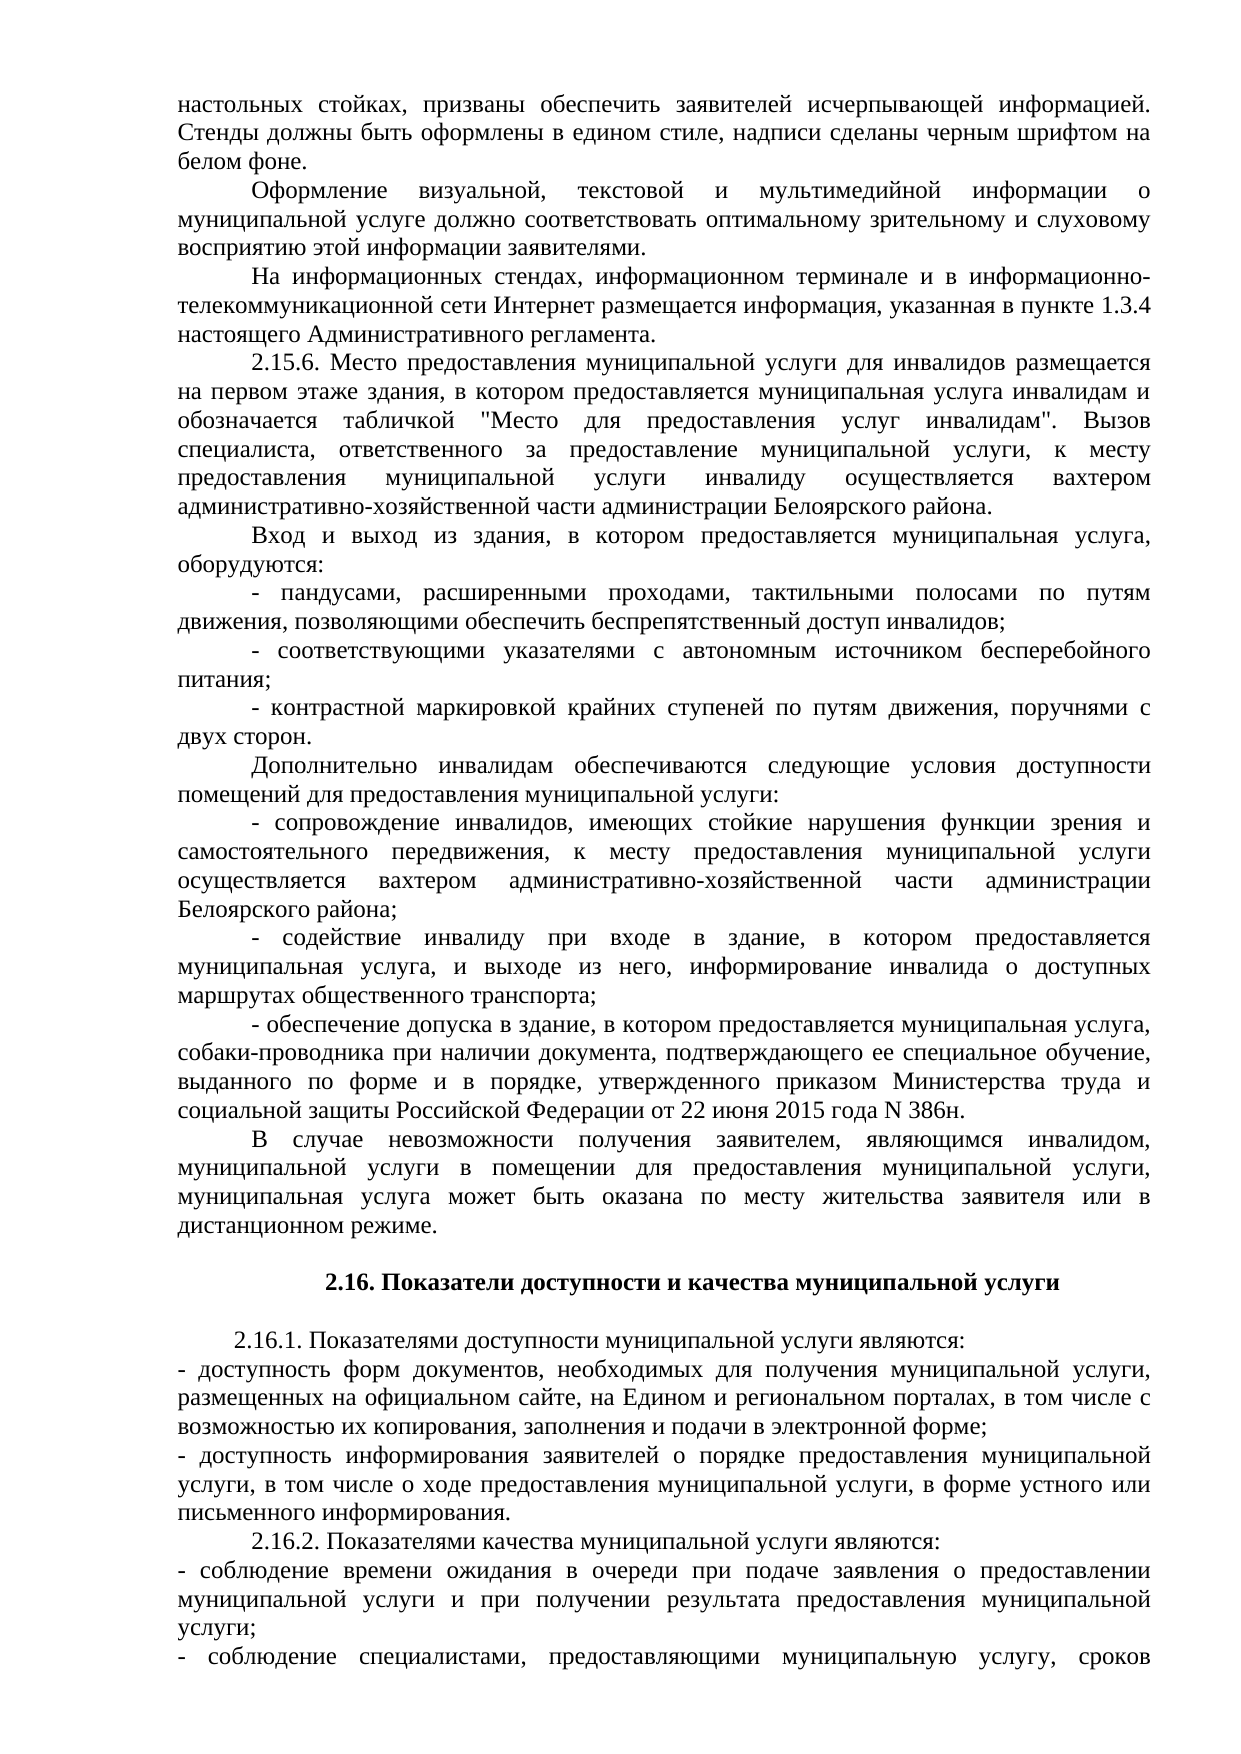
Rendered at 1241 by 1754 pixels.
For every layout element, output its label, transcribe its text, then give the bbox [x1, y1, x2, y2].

text 2.16.1. Показателями доступности муниципальной услуги являются: [177, 1325, 1152, 1354]
text - доступность информирования заявителей о порядке предоставления муниципальной услуги, в том числе о ходе предоставления муниципальной услуги, в форме устного или письменного информирования. [177, 1440, 1152, 1526]
text Дополнительно инвалидам обеспечиваются следующие условия доступности помещений для предоставления муниципальной услуги: [177, 750, 1152, 807]
text Вход и выход из здания, в котором предоставляется муниципальная услуга, оборудуются: [177, 520, 1152, 577]
text Оформление визуальной, текстовой и мультимедийной информации о муниципальной услуге должно соответствовать оптимальному зрительному и слуховому восприятию этой информации заявителями. [177, 175, 1152, 261]
text - содействие инвалиду при входе в здание, в котором предоставляется муниципальная услуга, и выходе из него, информирование инвалида о доступных маршрутах общественного транспорта; [177, 922, 1152, 1009]
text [177, 1641, 1152, 1670]
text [177, 89, 1152, 175]
text - соблюдение времени ожидания в очереди при подаче заявления о предоставлении муниципальной услуги и при получении результата предоставления муниципальной услуги; [177, 1555, 1152, 1641]
text - соответствующими указателями с автономным источником бесперебойного питания; [177, 635, 1152, 692]
text - сопровождение инвалидов, имеющих стойкие нарушения функции зрения и самостоятельного передвижения, к месту предоставления муниципальной услуги осуществляется вахтером административно-хозяйственной части администрации Белоярского района; [177, 807, 1152, 922]
text 2.16.2. Показателями качества муниципальной услуги являются: [177, 1526, 1152, 1555]
text - доступность форм документов, необходимых для получения муниципальной услуги, размещенных на официальном сайте, на Едином и региональном порталах, в том числе с возможностью их копирования, заполнения и подачи в электронной форме; [177, 1354, 1152, 1440]
text - обеспечение допуска в здание, в котором предоставляется муниципальная услуга, собаки-проводника при наличии документа, подтверждающего ее специальное обучение, выданного по форме и в порядке, утвержденного приказом Министерства труда и социальной защиты Российской Федерации от 22 июня 2015 года N 386н. [177, 1009, 1152, 1124]
text На информационных стендах, информационном терминале и в информационно-телекоммуникационной сети Интернет размещается информация, указанная в пункте 1.3.4 настоящего Административного регламента. [177, 261, 1152, 347]
text - контрастной маркировкой крайних ступеней по путям движения, поручнями с двух сторон. [177, 692, 1152, 750]
text В случае невозможности получения заявителем, являющимся инвалидом, муниципальной услуги в помещении для предоставления муниципальной услуги, муниципальная услуга может быть оказана по месту жительства заявителя или в дистанционном режиме. [177, 1124, 1152, 1239]
text 2.15.6. Место предоставления муниципальной услуги для инвалидов размещается на первом этаже здания, в котором предоставляется муниципальная услуга инвалидам и обозначается табличкой "Место для предоставления услуг инвалидам". Вызов специалиста, ответственного за предоставление муниципальной услуги, к месту предоставления муниципальной услуги инвалиду осуществляется вахтером административно-хозяйственной части администрации Белоярского района. [177, 347, 1152, 520]
text - пандусами, расширенными проходами, тактильными полосами по путям движения, позволяющими обеспечить беспрепятственный доступ инвалидов; [177, 577, 1152, 635]
text 2.16. Показатели доступности и качества муниципальной услуги [177, 1267, 1152, 1296]
